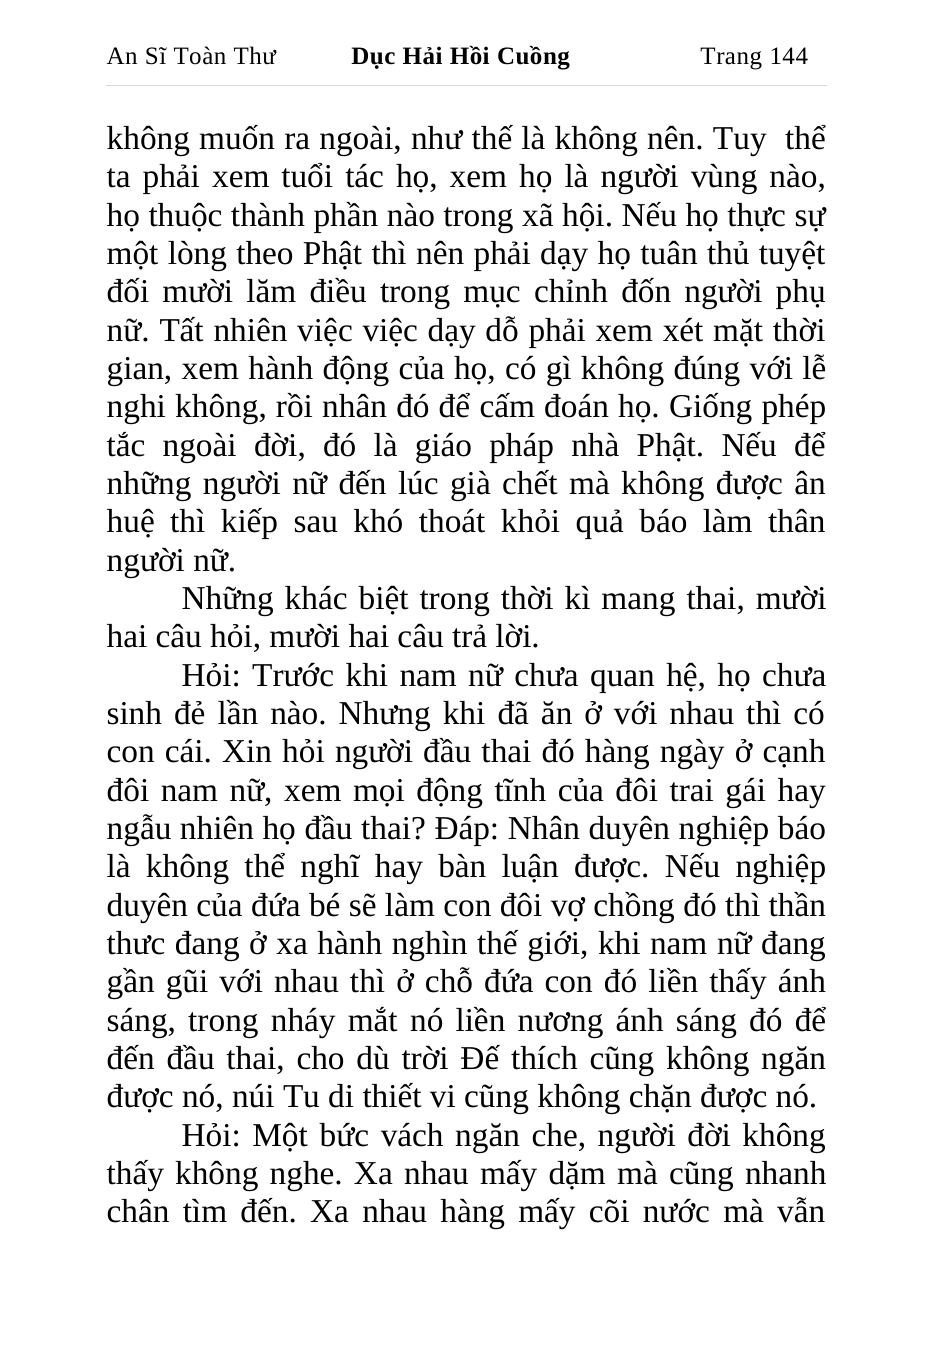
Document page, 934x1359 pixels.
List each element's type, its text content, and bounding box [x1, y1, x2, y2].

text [106, 118, 827, 578]
text Những khác biệt trong thời kì mang thai, mười hai câu hỏi, mười hai câu trả lời. [106, 578, 827, 655]
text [106, 1115, 827, 1230]
text Hỏi: Trước khi nam nữ chưa quan hệ, họ chưa sinh đẻ lần nào. Nhưng khi đã ăn ở với nhau thì có con cái. Xin hỏi người đầu thai đó hàng ngày ở cạnh đôi nam nữ, xem mọi động tĩnh của đôi trai gái hay ngẫu nhiên họ đầu thai? Đáp: Nhân duyên nghiệp báo là không thể nghĩ hay bàn luận được. Nếu nghiệp duyên của đứa bé sẽ làm con đôi vợ chồng đó thì thần thưc đang ở xa hành nghìn thế giới, khi nam nữ đang gần gũi với nhau thì ở chỗ đứa con đó liền thấy ánh sáng, trong nháy mắt nó liền nương ánh sáng đó để đến đầu thai, cho dù trời Đế thích cũng không ngăn được nó, núi Tu di thiết vi cũng không chặn được nó. [106, 655, 827, 1115]
